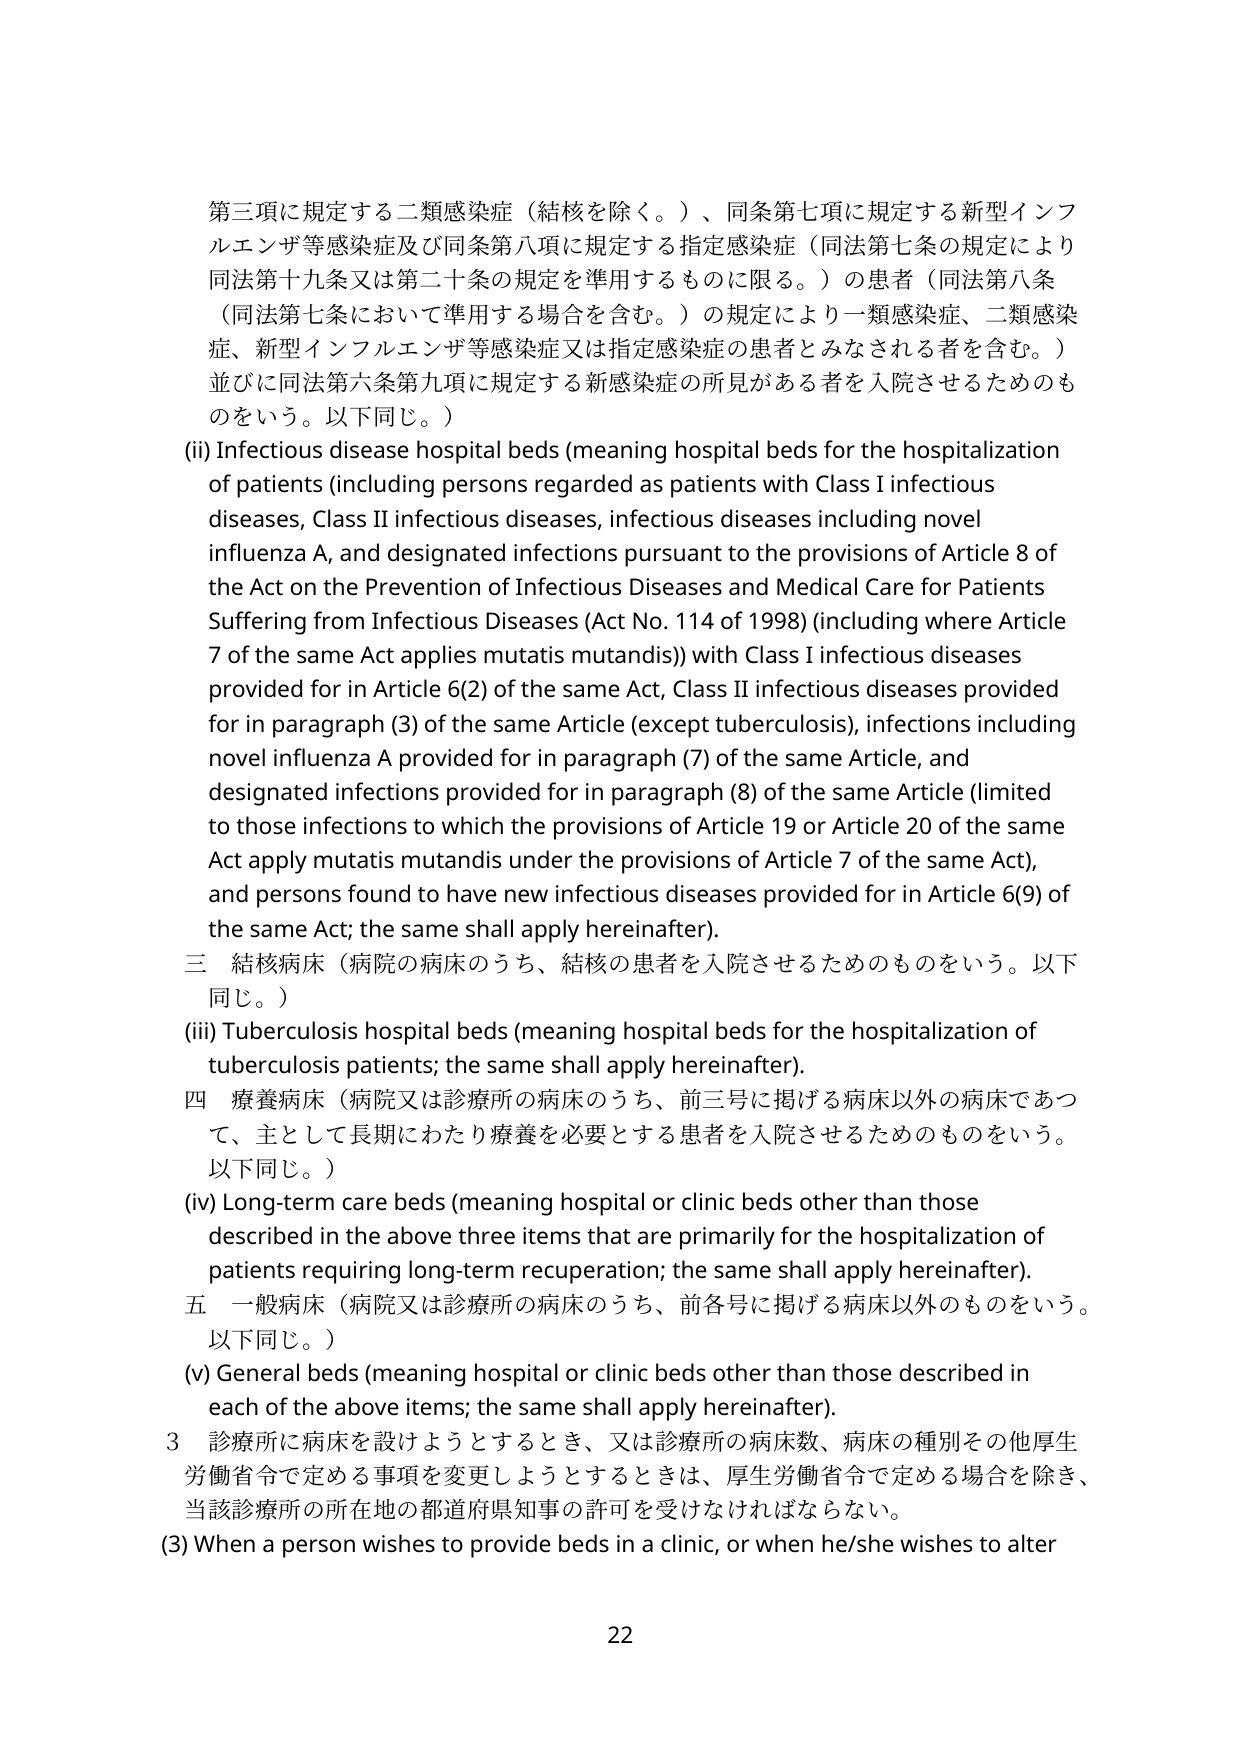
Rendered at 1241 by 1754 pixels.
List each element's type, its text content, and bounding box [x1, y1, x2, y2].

text (v) General beds (meaning hospital or clinic beds other than those described in each of the above items; the same shall apply hereinafter). [184, 1355, 1079, 1424]
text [161, 1526, 1079, 1560]
text 四 療養病床（病院又は診療所の病床のうち、前三号に掲げる病床以外の病床であつて、主として長期にわたり療養を必要とする患者を入院させるためのものをいう。以下同じ。） [184, 1082, 1079, 1184]
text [184, 194, 1079, 433]
text (iv) Long-term care beds (meaning hospital or clinic beds other than those described in the above three items that are primarily for the hospitalization of patients requiring long-term recuperation; the same shall apply hereinafter). [184, 1184, 1079, 1287]
text ３ 診療所に病床を設けようとするとき、又は診療所の病床数、病床の種別その他厚生労働省令で定める事項を変更しようとするときは、厚生労働省令で定める場合を除き、当該診療所の所在地の都道府県知事の許可を受けなければならない。 [161, 1424, 1079, 1526]
text (iii) Tuberculosis hospital beds (meaning hospital beds for the hospitalization of tuberculosis patients; the same shall apply hereinafter). [184, 1014, 1079, 1082]
text (ii) Infectious disease hospital beds (meaning hospital beds for the hospitalization of patients (including persons regarded as patients with Class I infectious diseases, Class II infectious diseases, infectious diseases including novel influenza A, and designated infections pursuant to the provisions of Article 8 of the Act on the Prevention of Infectious Diseases and Medical Care for Patients Suffering from Infectious Diseases (Act No. 114 of 1998) (including where Article 7 of the same Act applies mutatis mutandis)) with Class I infectious diseases provided for in Article 6(2) of the same Act, Class II infectious diseases provided for in paragraph (3) of the same Article (except tuberculosis), infections including novel influenza A provided for in paragraph (7) of the same Article, and designated infections provided for in paragraph (8) of the same Article (limited to those infections to which the provisions of Article 19 or Article 20 of the same Act apply mutatis mutandis under the provisions of Article 7 of the same Act), and persons found to have new infectious diseases provided for in Article 6(9) of the same Act; the same shall apply hereinafter). [184, 433, 1079, 945]
text 五 一般病床（病院又は診療所の病床のうち、前各号に掲げる病床以外のものをいう。以下同じ。） [184, 1287, 1079, 1355]
text 三 結核病床（病院の病床のうち、結核の患者を入院させるためのものをいう。以下同じ。） [184, 945, 1079, 1014]
